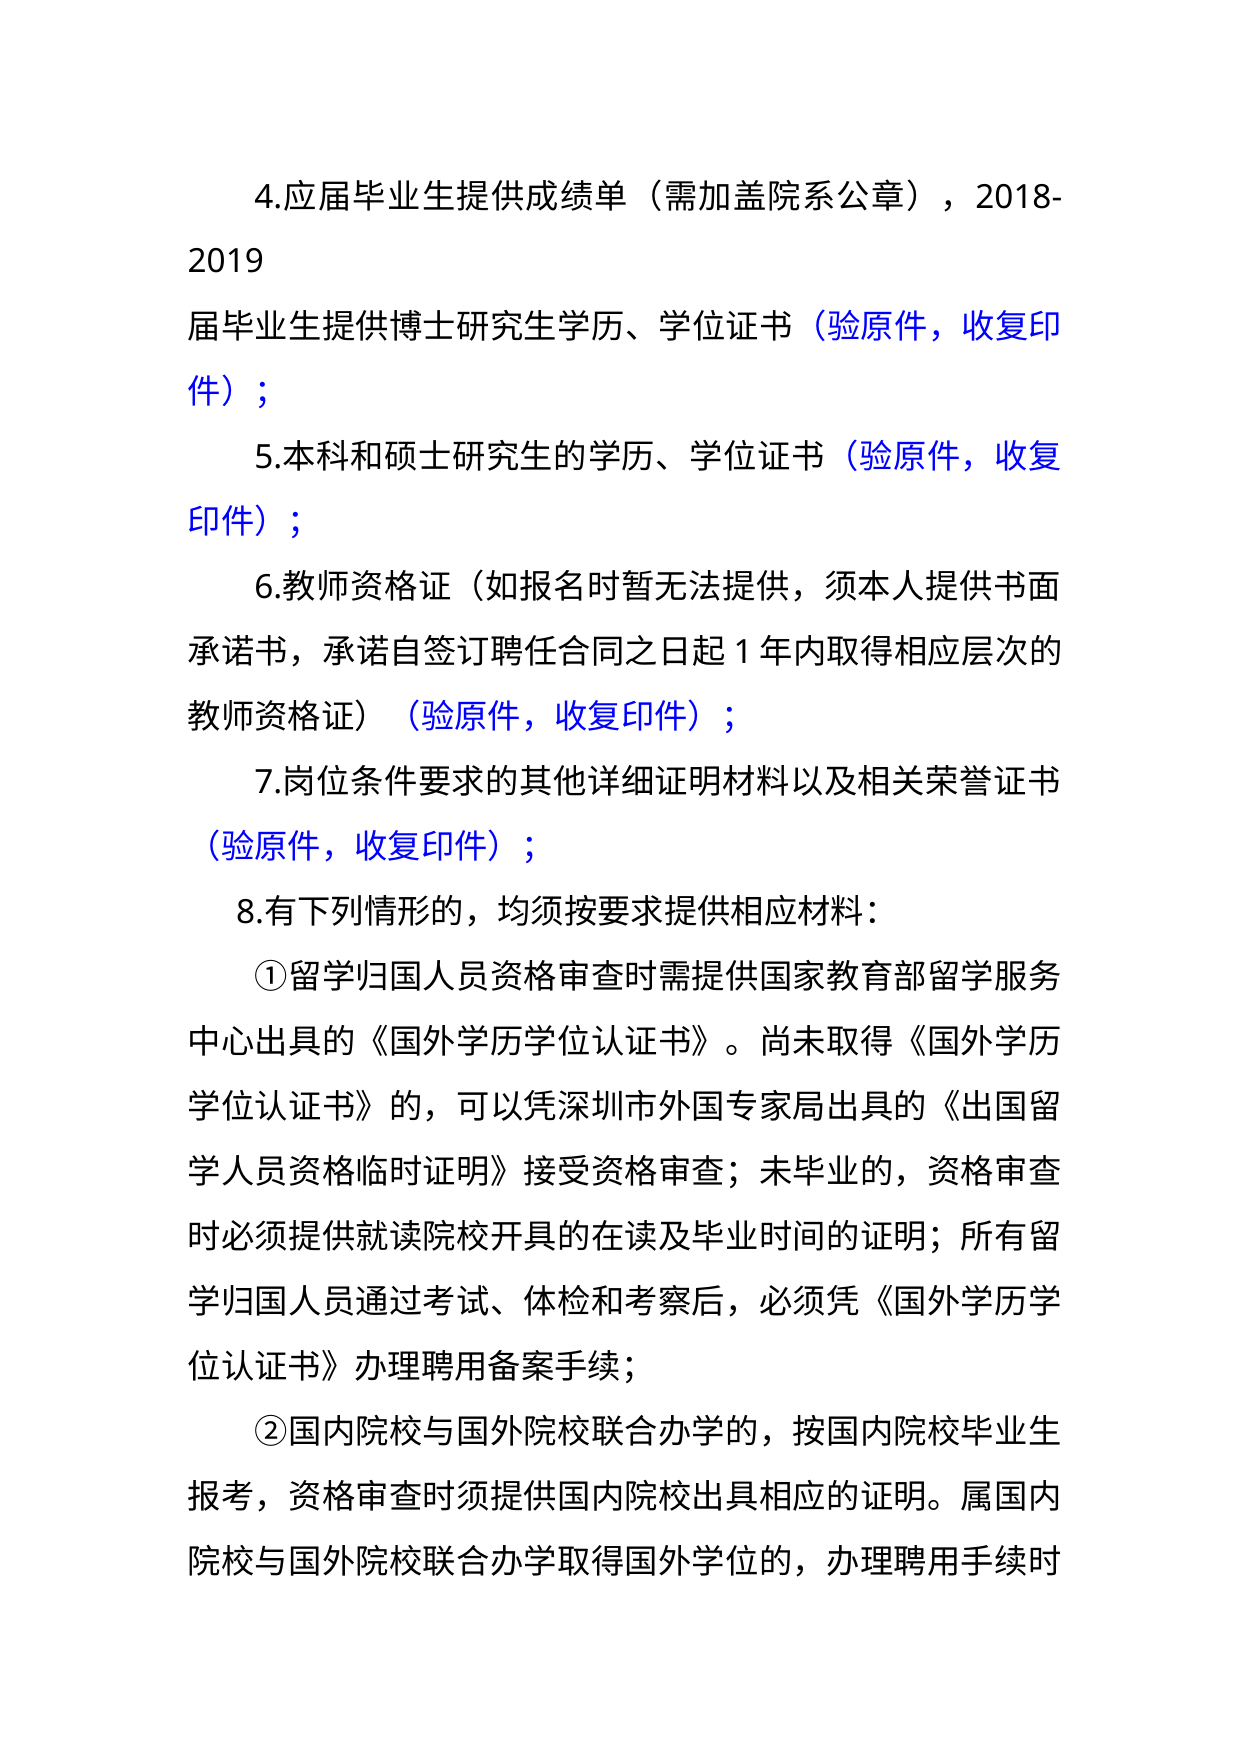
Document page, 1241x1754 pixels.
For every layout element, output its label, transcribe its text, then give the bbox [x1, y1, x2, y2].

text 7.岗位条件要求的其他详细证明材料以及相关荣誉证书（验原件，收复印件）； [187, 747, 1062, 877]
text ①留学归国人员资格审查时需提供国家教育部留学服务中心出具的《国外学历学位认证书》。尚未取得《国外学历学位认证书》的，可以凭深圳市外国专家局出具的《出国留学人员资格临时证明》接受资格审查；未毕业的，资格审查时必须提供就读院校开具的在读及毕业时间的证明；所有留学归国人员通过考试、体检和考察后，必须凭《国外学历学位认证书》办理聘用备案手续； [187, 942, 1062, 1397]
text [187, 1397, 1062, 1592]
list 4.应届毕业生提供成绩单（需加盖院系公章），2018-2019 [187, 162, 1062, 292]
list 5.本科和硕士研究生的学历、学位证书（验原件，收复印件）； [187, 422, 1062, 552]
text 8.有下列情形的，均须按要求提供相应材料： [187, 877, 1062, 942]
list 届毕业生提供博士研究生学历、学位证书（验原件，收复印件）； [187, 292, 1062, 422]
text 6.教师资格证（如报名时暂无法提供，须本人提供书面承诺书，承诺自签订聘任合同之日起1年内取得相应层次的教师资格证）（验原件，收复印件）； [187, 552, 1062, 747]
